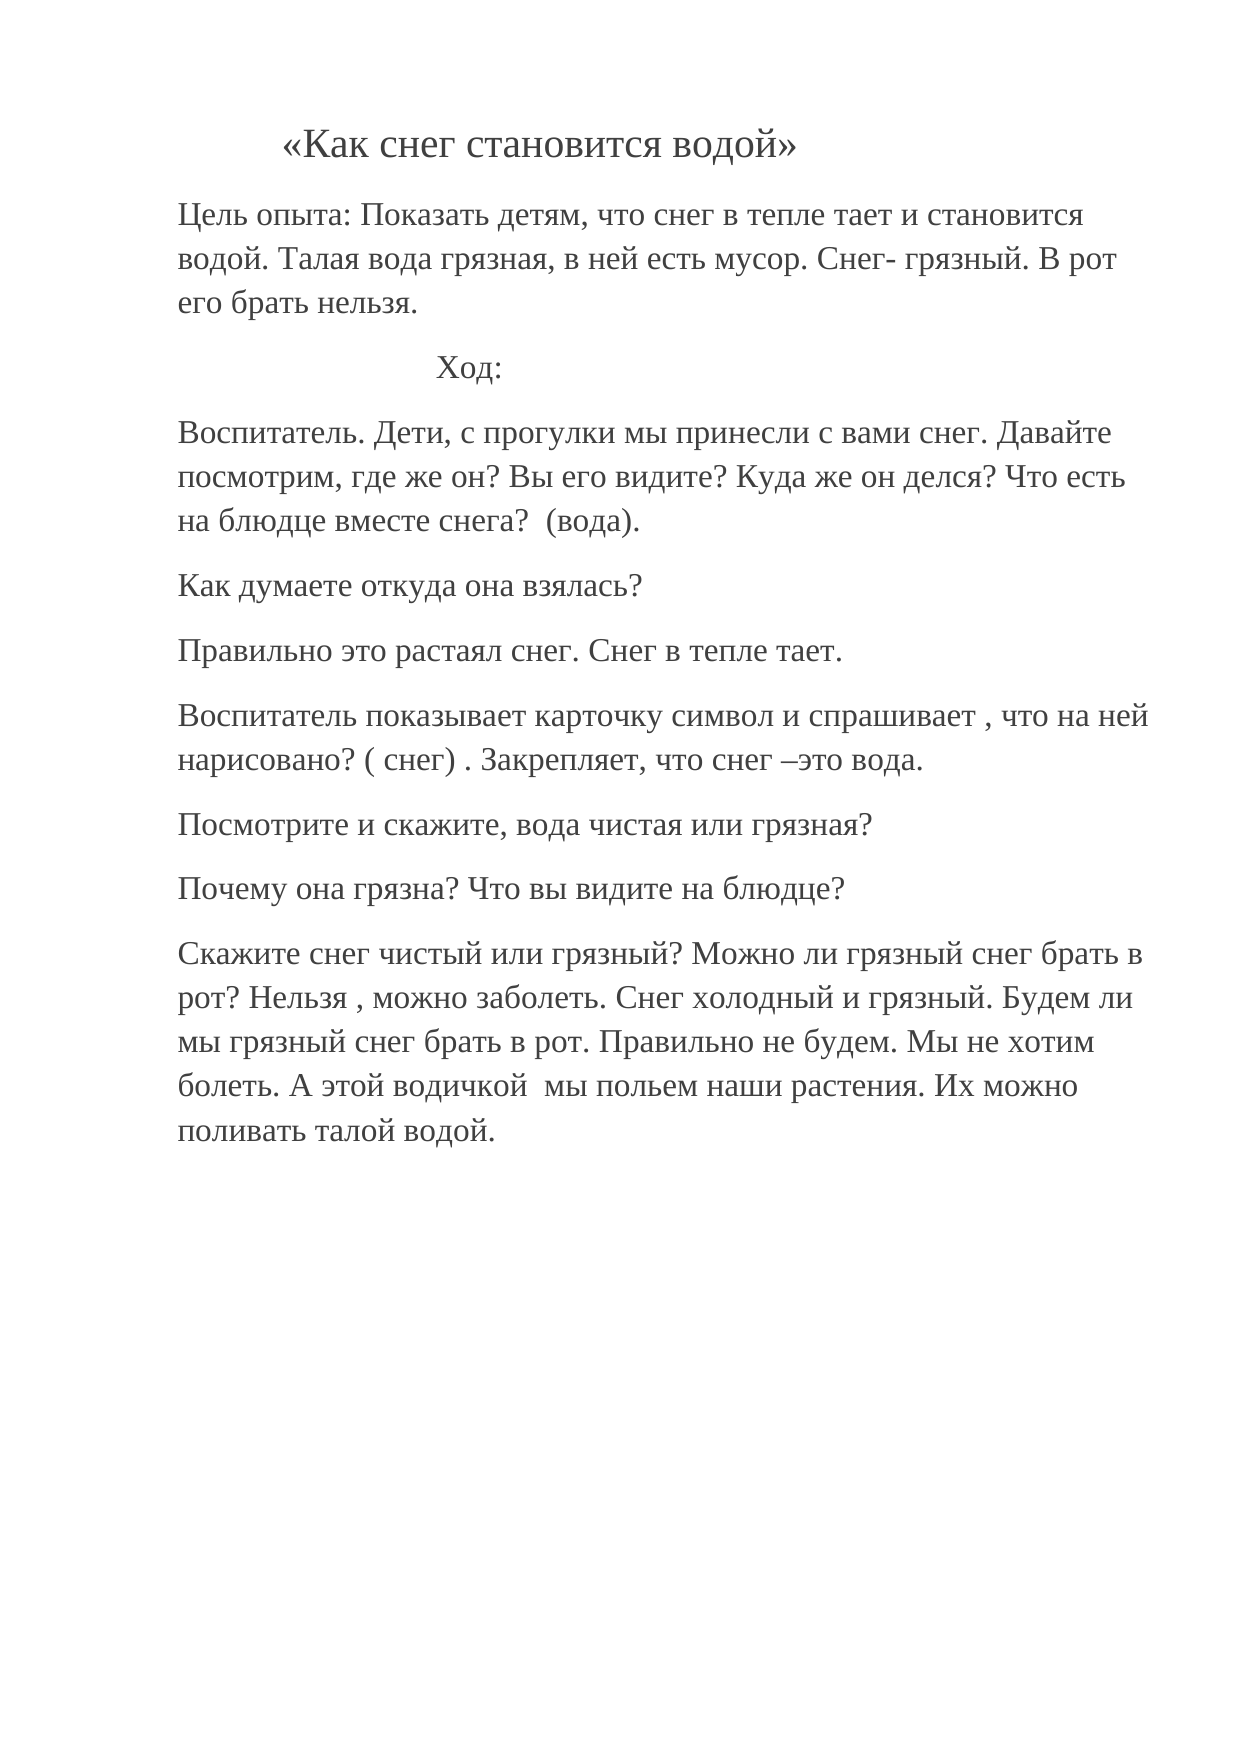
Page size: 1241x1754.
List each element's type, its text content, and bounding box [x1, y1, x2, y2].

text Воспитатель показывает карточку символ и спрашивает , что на ней нарисовано? ( снег) . Закрепляет, что снег –это вода. [177, 695, 1152, 777]
text Скажите снег чистый или грязный? Можно ли грязный снег брать в рот? Нельзя , можно заболеть. Снег холодный и грязный. Будем ли мы грязный снег брать в рот. Правильно не будем. Мы не хотим болеть. А этой водичкой мы польем наши растения. Их можно поливать талой водой. [177, 933, 1152, 1148]
text Правильно это растаял снег. Снег в тепле тает. [177, 630, 1152, 668]
text «Как снег становится водой» [177, 118, 1152, 166]
text Посмотрите и скажите, вода чистая или грязная? [177, 804, 1152, 842]
text Воспитатель. Дети, с прогулки мы принесли с вами снег. Давайте посмотрим, где же он? Вы его видите? Куда же он делся? Что есть на блюдце вместе снега? (вода). [177, 412, 1152, 538]
text Почему она грязна? Что вы видите на блюдце? [177, 869, 1152, 907]
text Цель опыта: Показать детям, что снег в тепле тает и становится водой. Талая вода грязная, в ней есть мусор. Снег- грязный. В рот его брать нельзя. [177, 194, 1152, 321]
text Как думаете откуда она взялась? [177, 565, 1152, 603]
text Ход: [177, 347, 1152, 385]
